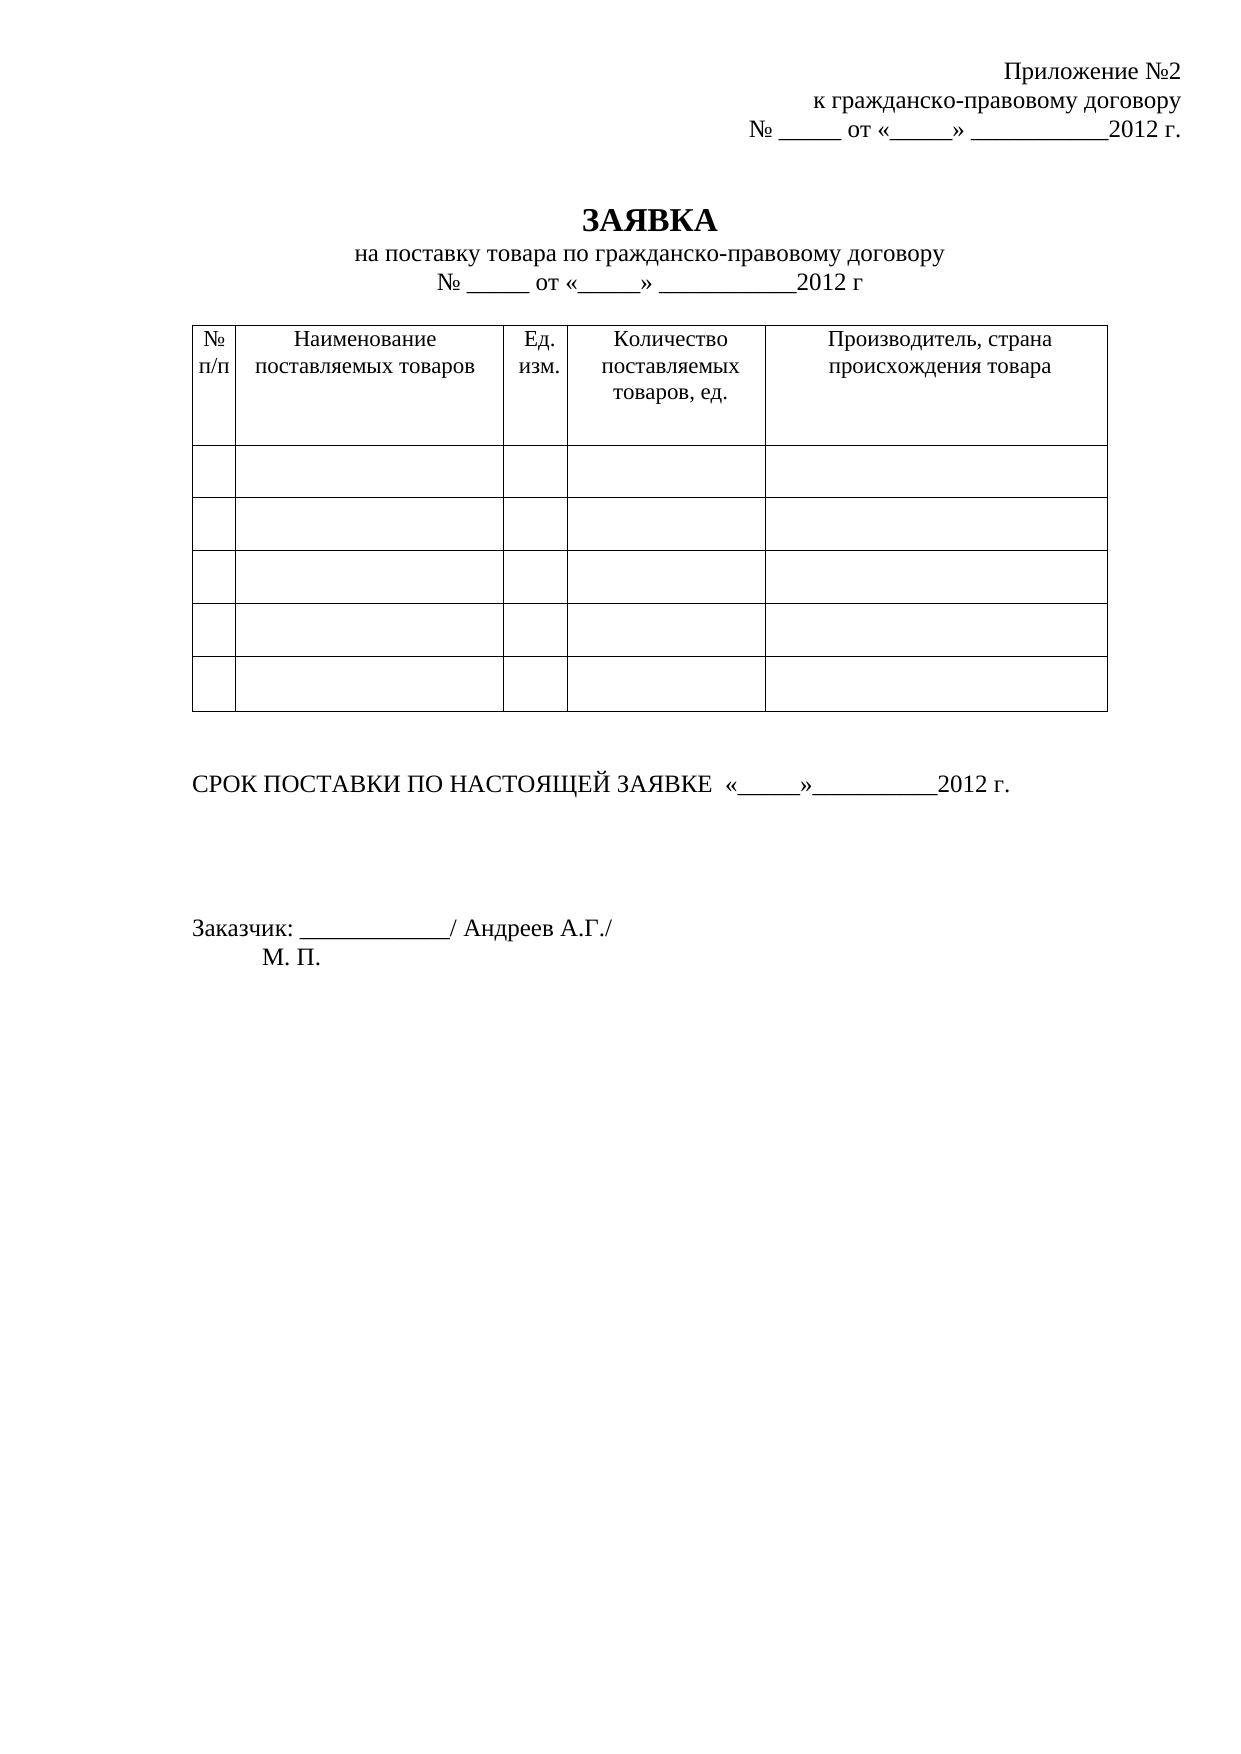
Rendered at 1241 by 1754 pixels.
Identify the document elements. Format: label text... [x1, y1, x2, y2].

table_cell [236, 604, 503, 656]
text Приложение №2 [756, 56, 1181, 85]
table_cell [504, 604, 567, 656]
table_cell [568, 604, 765, 656]
table_cell [504, 498, 567, 550]
text № _____ от «_____» ___________2012 г. [587, 114, 1181, 142]
table_cell [193, 657, 235, 711]
table_cell [568, 551, 765, 603]
table_header № п/п [193, 326, 235, 444]
text на поставку товара по гражданско-правовому договору [118, 238, 1181, 267]
table_cell [193, 604, 235, 656]
table_cell [568, 657, 765, 711]
text к гражданско-правовому договору [587, 85, 1181, 114]
table_header Производитель, страна происхождения товара [766, 326, 1107, 444]
text М. П. [118, 942, 1181, 970]
table_header Наименование поставляемых товаров [236, 326, 503, 444]
text СРОК ПОСТАВКИ ПО НАСТОЯЩЕЙ ЗАЯВКЕ «_____»__________2012 г. [118, 769, 1181, 798]
table_cell [193, 498, 235, 550]
table_cell [236, 446, 503, 497]
table_cell [568, 498, 765, 550]
table_cell [766, 604, 1107, 656]
table_cell [766, 498, 1107, 550]
table_header Ед. изм. [504, 326, 567, 444]
table_cell [193, 446, 235, 497]
table_cell [504, 551, 567, 603]
table_cell [504, 446, 567, 497]
text № _____ от «_____» ___________2012 г [118, 267, 1181, 296]
table_cell [766, 551, 1107, 603]
text Заказчик: ____________/ Андреев А.Г./ [118, 913, 1181, 942]
table_cell [236, 498, 503, 550]
table_header Количество поставляемых товаров, ед. [568, 326, 765, 444]
table_cell [568, 446, 765, 497]
table_cell [766, 446, 1107, 497]
table_cell [236, 551, 503, 603]
table_cell [504, 657, 567, 711]
table_cell [766, 657, 1107, 711]
subtitle ЗАЯВКА [118, 200, 1181, 238]
table_cell [193, 551, 235, 603]
table_cell [236, 657, 503, 711]
